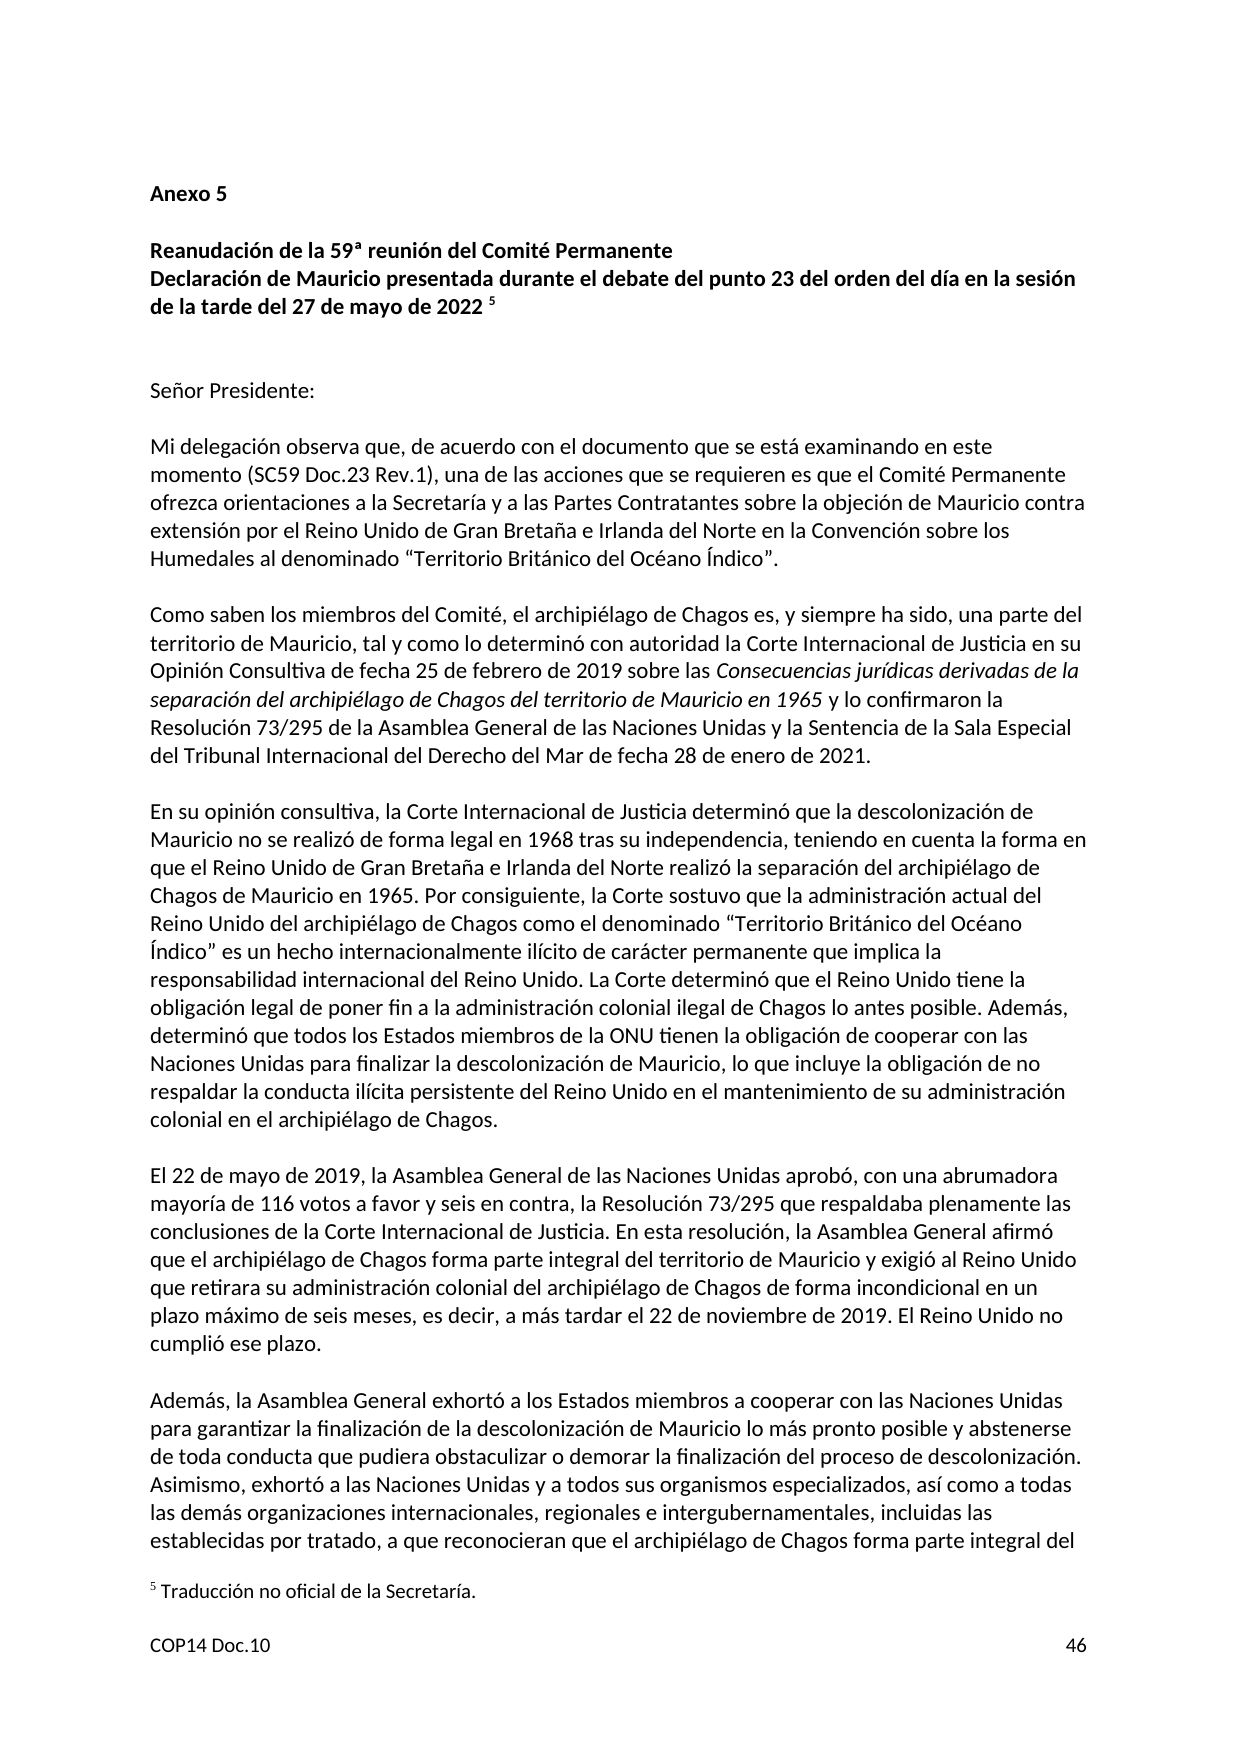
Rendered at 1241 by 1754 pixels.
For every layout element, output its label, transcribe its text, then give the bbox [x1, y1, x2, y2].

text Señor Presidente: [150, 376, 1090, 404]
text En su opinión consultiva, la Corte Internacional de Justicia determinó que la descolonización de Mauricio no se realizó de forma legal en 1968 tras su independencia, teniendo en cuenta la forma en que el Reino Unido de Gran Bretaña e Irlanda del Norte realizó la separación del archipiélago de Chagos de Mauricio en 1965. Por consiguiente, la Corte sostuvo que la administración actual del Reino Unido del archipiélago de Chagos como el denominado “Territorio Británico del Océano Índico” es un hecho internacionalmente ilícito de carácter permanente que implica la responsabilidad internacional del Reino Unido. La Corte determinó que el Reino Unido tiene la obligación legal de poner fin a la administración colonial ilegal de Chagos lo antes posible. Además, determinó que todos los Estados miembros de la ONU tienen la obligación de cooperar con las Naciones Unidas para finalizar la descolonización de Mauricio, lo que incluye la obligación de no respaldar la conducta ilícita persistente del Reino Unido en el mantenimiento de su administración colonial en el archipiélago de Chagos. [150, 797, 1090, 1133]
text Anexo 5 [150, 179, 1090, 207]
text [150, 1386, 1090, 1554]
text Reanudación de la 59ª reunión del Comité Permanente [150, 236, 1090, 264]
text Declaración de Mauricio presentada durante el debate del punto 23 del orden del día en la sesión de la tarde del 27 de mayo de 2022 [150, 264, 1090, 320]
text El 22 de mayo de 2019, la Asamblea General de las Naciones Unidas aprobó, con una abrumadora mayoría de 116 votos a favor y seis en contra, la Resolución 73/295 que respaldaba plenamente las conclusiones de la Corte Internacional de Justicia. En esta resolución, la Asamblea General afirmó que el archipiélago de Chagos forma parte integral del territorio de Mauricio y exigió al Reino Unido que retirara su administración colonial del archipiélago de Chagos de forma incondicional en un plazo máximo de seis meses, es decir, a más tardar el 22 de noviembre de 2019. El Reino Unido no cumplió ese plazo. [150, 1161, 1090, 1357]
text Mi delegación observa que, de acuerdo con el documento que se está examinando en este momento (SC59 Doc.23 Rev.1), una de las acciones que se requieren es que el Comité Permanente ofrezca orientaciones a la Secretaría y a las Partes Contratantes sobre la objeción de Mauricio contra extensión por el Reino Unido de Gran Bretaña e Irlanda del Norte en la Convención sobre los Humedales al denominado “Territorio Británico del Océano Índico”. [150, 432, 1090, 573]
text Como saben los miembros del Comité, el archipiélago de Chagos es, y siempre ha sido, una parte del territorio de Mauricio, tal y como lo determinó con autoridad la Corte Internacional de Justicia en su Opinión Consultiva de fecha 25 de febrero de 2019 sobre las Consecuencias jurídicas derivadas de la separación del archipiélago de Chagos del territorio de Mauricio en 1965 y lo confirmaron la Resolución 73/295 de la Asamblea General de las Naciones Unidas y la Sentencia de la Sala Especial del Tribunal Internacional del Derecho del Mar de fecha 28 de enero de 2021. [150, 601, 1090, 769]
